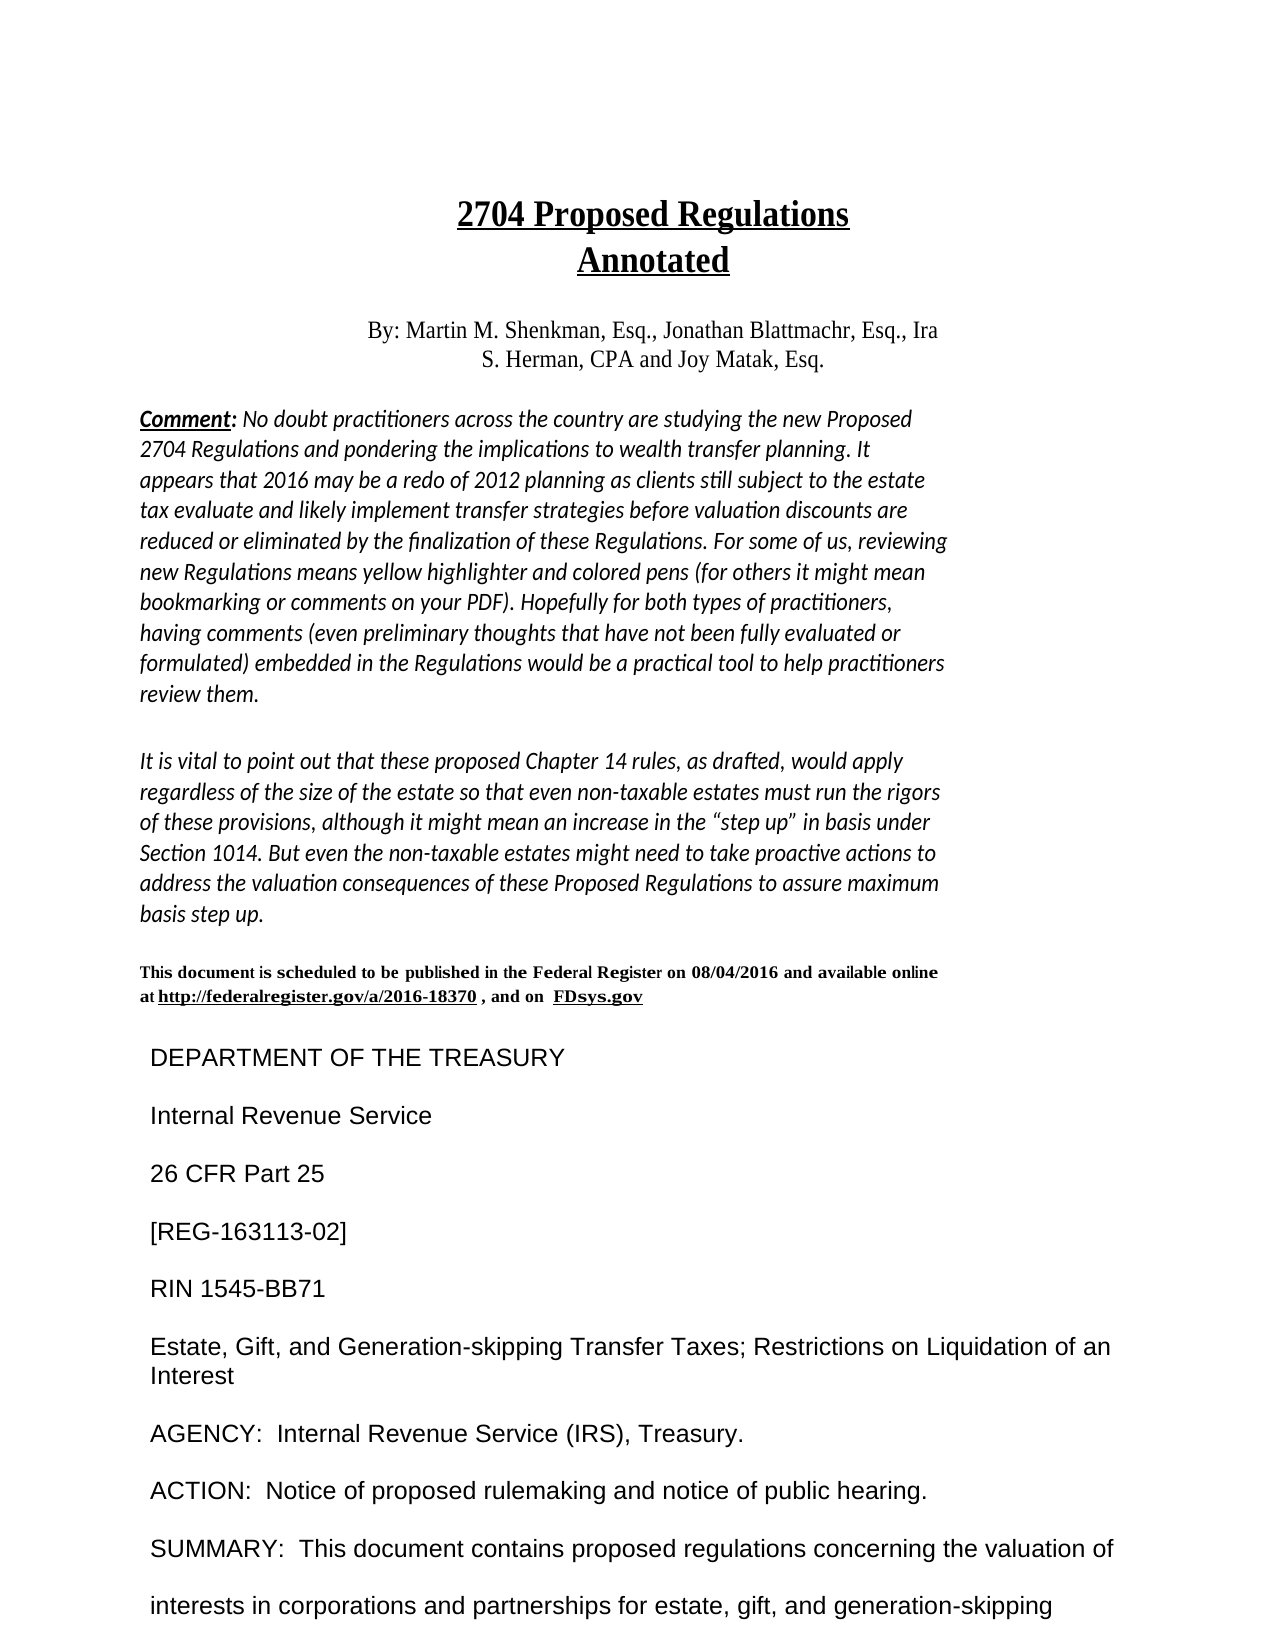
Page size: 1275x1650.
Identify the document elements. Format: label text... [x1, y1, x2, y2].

text 26 CFR Part 25 [REG-163113-02] RIN 1545-BB71 [150, 1159, 353, 1303]
text By: Martin M. Shenkman, Esq., Jonathan Blattmachr, Esq., Ira S. Herman, CPA and Joy Matak, Esq. [355, 315, 951, 373]
text Estate, Gift, and Generation-skipping Transfer Taxes; Restrictions on Liquidation of an [150, 1332, 1135, 1361]
text This document is scheduled to be published in the Federal Register on 08/04/2016 and available online at http://federalregister.gov/a/2016-18370 , and on FDsys.gov [139, 958, 951, 1006]
text Interest [150, 1361, 1135, 1390]
text Annotated [355, 237, 951, 280]
text ACTION: Notice of proposed rulemaking and notice of public hearing. [150, 1476, 1135, 1505]
text AGENCY: Internal Revenue Service (IRS), Treasury. [150, 1419, 1135, 1447]
text DEPARTMENT OF THE TREASURY Internal Revenue Service [150, 1043, 570, 1129]
text Comment: No doubt practitioners across the country are studying the new Proposed 2704 Regulations and pondering the implications to wealth transfer planning. It appears that 2016 may be a redo of 2012 planning as clients still subject to the estate tax evaluate and likely implement transfer strategies before valuation discounts are reduced or eliminated by the finalization of these Regulations. For some of us, reviewing new Regulations means yellow highlighter and colored pens (for others it might mean bookmarking or comments on your PDF). Hopefully for both types of practitioners, having comments (even preliminary thoughts that have not been fully evaluated or formulated) embedded in the Regulations would be a practical tool to help practitioners review them. [139, 403, 951, 708]
text It is vital to point out that these proposed Chapter 14 rules, as drafted, would apply regardless of the size of the estate so that even non-taxable estates must run the rigors of these provisions, although it might mean an increase in the “step up” in basis under Section 1014. But even the non-taxable estates might need to take proactive actions to address the valuation consequences of these Proposed Regulations to assure maximum basis step up. [139, 745, 951, 928]
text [150, 1534, 1129, 1620]
text 2704 Proposed Regulations [355, 191, 951, 234]
